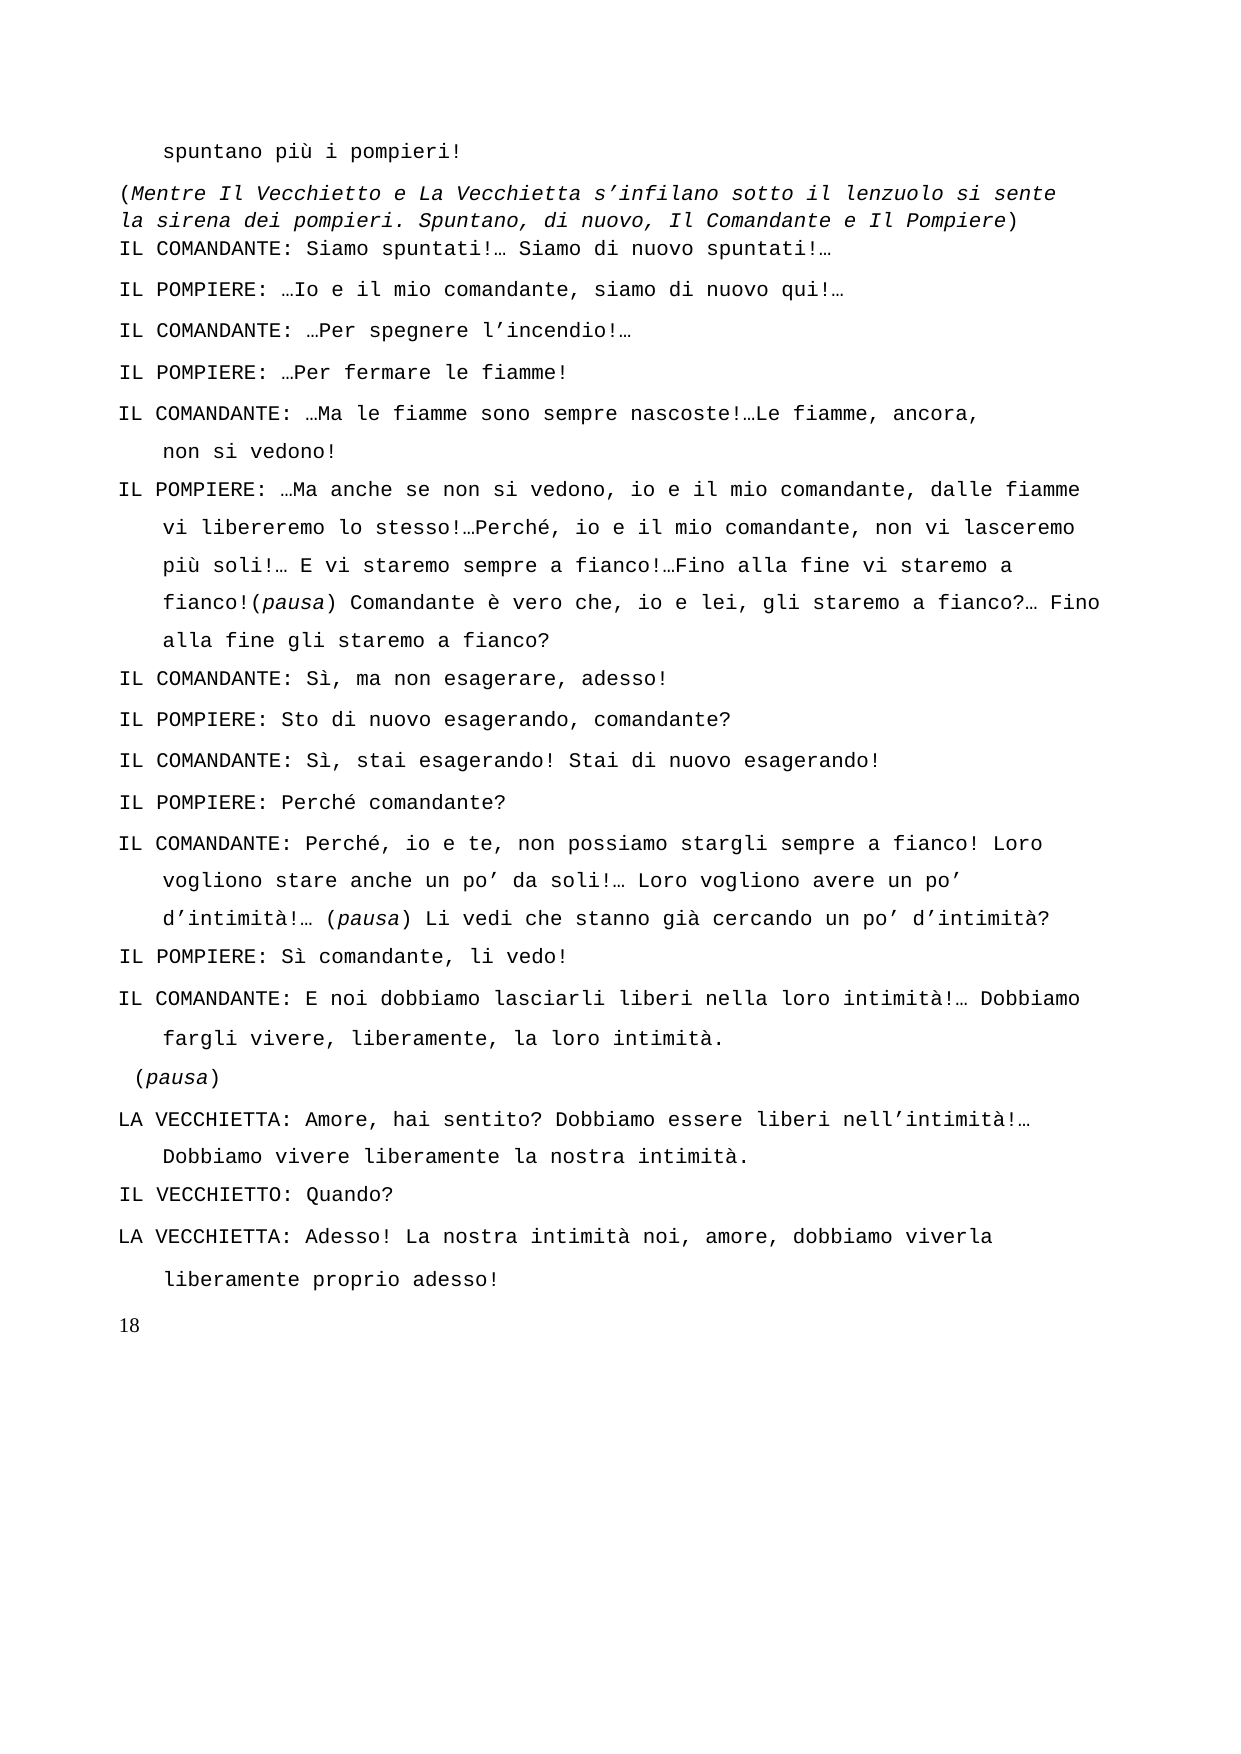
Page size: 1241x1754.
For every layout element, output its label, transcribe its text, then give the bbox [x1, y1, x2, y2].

text 18 [119, 1313, 1121, 1337]
text IL COMANDANTE: Siamo spuntati!… Siamo di nuovo spuntati!… [119, 238, 1121, 262]
text IL POMPIERE: Sto di nuovo esagerando, comandante? [119, 709, 1121, 733]
text LA VECCHIETTA: Amore, hai sentito? Dobbiamo essere liberi nell’intimità!… Dobbiamo vivere liberamente la nostra intimità. [118, 1109, 1109, 1170]
text IL COMANDANTE: Sì, ma non esagerare, adesso! [119, 668, 1121, 692]
text (Mentre Il Vecchietto e La Vecchietta s’infilano sotto il lenzuolo si sente la sirena dei pompieri. Spuntano, di nuovo, Il Comandante e Il Pompiere) [119, 183, 1067, 234]
text IL POMPIERE: …Ma anche se non si vedono, io e il mio comandante, dalle fiamme vi libereremo lo stesso!…Perché, io e il mio comandante, non vi lasceremo più soli!… E vi staremo sempre a fianco!…Fino alla fine vi staremo a fianco!(pausa) Comandante è vero che, io e lei, gli staremo a fianco?… Fino alla fine gli staremo a fianco? [118, 479, 1103, 654]
text IL POMPIERE: …Io e il mio comandante, siamo di nuovo qui!… [119, 279, 1121, 303]
text IL COMANDANTE: Perché, io e te, non possiamo stargli sempre a fianco! Loro vogliono stare anche un po’ da soli!… Loro vogliono avere un po’ d’intimità!… (pausa) Li vedi che stanno già cercando un po’ d’intimità? [118, 833, 1071, 932]
text IL COMANDANTE: …Ma le fiamme sono sempre nascoste!…Le fiamme, ancora, non si vedono! [118, 403, 1017, 464]
text IL COMANDANTE: …Per spegnere l’incendio!… [119, 321, 1121, 344]
text IL COMANDANTE: E noi dobbiamo lasciarli liberi nella loro intimità!… Dobbiamo fargli vivere, liberamente, la loro intimità. [118, 988, 1121, 1051]
text IL POMPIERE: Perché comandante? [119, 792, 1121, 816]
text IL VECCHIETTO: Quando? [119, 1184, 1121, 1208]
text LA VECCHIETTA: Adesso! La nostra intimità noi, amore, dobbiamo viverla liberamente proprio adesso! [118, 1226, 1032, 1293]
text IL POMPIERE: Sì comandante, li vedo! [119, 946, 1121, 970]
text spuntano più i pompieri! [162, 141, 1121, 165]
text IL POMPIERE: …Per fermare le fiamme! [119, 362, 1121, 386]
text IL COMANDANTE: Sì, stai esagerando! Stai di nuovo esagerando! [119, 751, 1121, 774]
text (pausa) [133, 1067, 1121, 1091]
